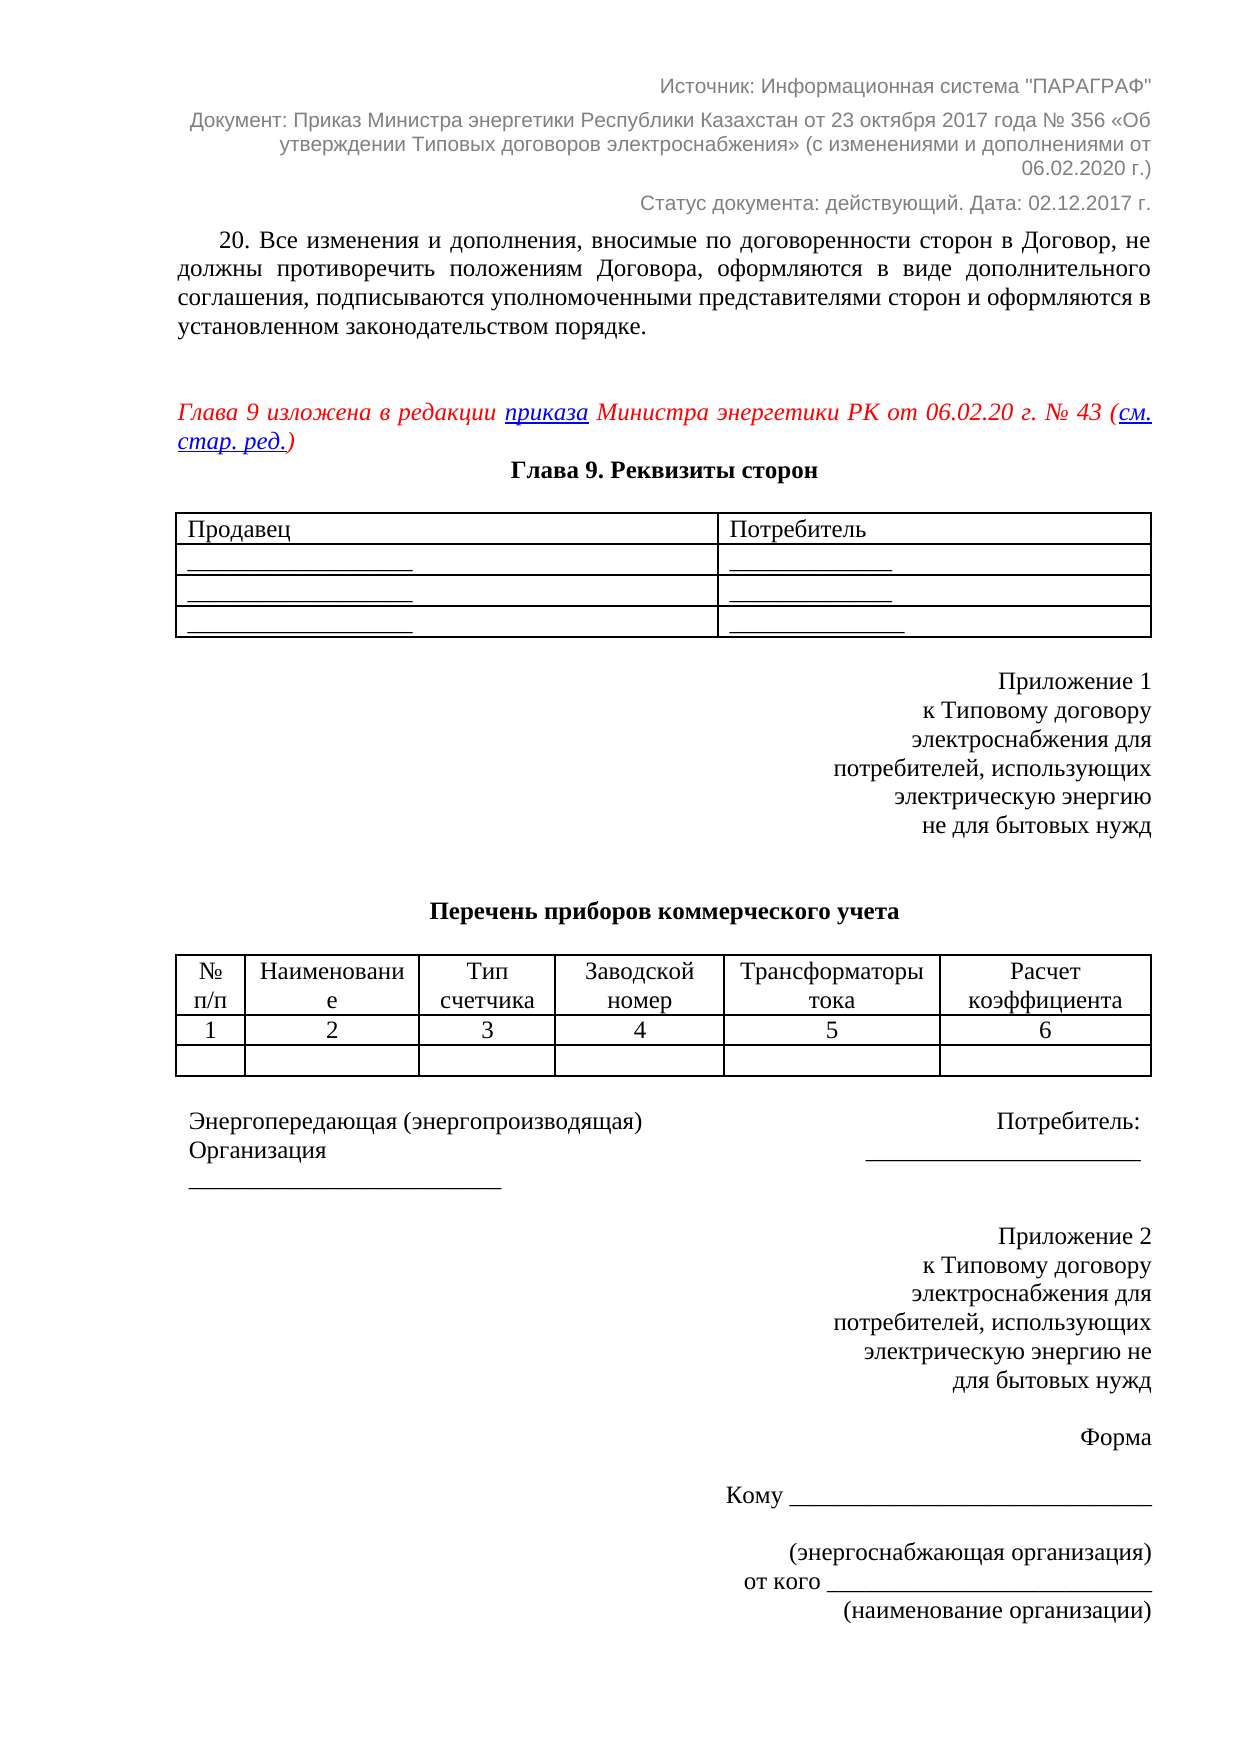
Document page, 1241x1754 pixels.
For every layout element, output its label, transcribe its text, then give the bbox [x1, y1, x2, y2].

table_cell [246, 1046, 418, 1075]
table_header Расчет коэффициента [941, 956, 1150, 1013]
text Приложение 1 [177, 666, 1152, 695]
text Форма [177, 1422, 1152, 1451]
text потребителей, использующих [177, 1307, 1152, 1336]
table_cell [941, 1046, 1150, 1075]
table_header Энергопередающая (энергопроизводящая) Организация _________________________ [177, 1106, 664, 1192]
table_cell 5 [725, 1016, 939, 1044]
text потребителей, использующих [177, 753, 1152, 781]
table_cell 4 [556, 1016, 723, 1044]
table_cell 3 [420, 1016, 554, 1044]
text (наименование организации) [177, 1595, 1152, 1623]
table_header Наименование [246, 956, 418, 1013]
text Перечень приборов коммерческого учета [177, 896, 1152, 925]
text 20. Все изменения и дополнения, вносимые по договоренности сторон в Договор, не должны противоречить положениям Договора, оформляются в виде дополнительного соглашения, подписываются уполномоченными представителями сторон и оформляются в установленном законодательством порядке. [177, 225, 1152, 340]
table_cell [177, 1046, 244, 1075]
text электроснабжения для [177, 724, 1152, 753]
text электроснабжения для [177, 1278, 1152, 1307]
text электрическую энергию [177, 781, 1152, 810]
text Кому _____________________________ [177, 1480, 1152, 1508]
table_cell __________________ [177, 545, 717, 574]
table_header № п/п [177, 956, 244, 1013]
table_cell _____________ [719, 576, 1150, 605]
table_header Заводской номер [556, 956, 723, 1013]
table_cell ______________ [719, 607, 1150, 636]
text электрическую энергию не [177, 1336, 1152, 1365]
text к Типовому договору [177, 695, 1152, 724]
table_cell __________________ [177, 607, 717, 636]
text к Типовому договору [177, 1250, 1152, 1278]
table_header Потребитель: ______________________ [664, 1106, 1152, 1192]
text (энергоснабжающая организация) [177, 1537, 1152, 1566]
table_cell 1 [177, 1016, 244, 1044]
text для бытовых нужд [177, 1365, 1152, 1393]
table_cell 6 [941, 1016, 1150, 1044]
table_header Продавец [177, 514, 717, 543]
text Приложение 2 [177, 1221, 1152, 1250]
table_header Трансформаторы тока [725, 956, 939, 1013]
text Глава 9. Реквизиты сторон [177, 455, 1152, 483]
table_cell __________________ [177, 576, 717, 605]
text Глава 9 изложена в редакции приказа Министра энергетики РК от 06.02.20 г. № 43 (см. стар. ред.) [177, 397, 1152, 455]
table_cell [725, 1046, 939, 1075]
table_cell 2 [246, 1016, 418, 1044]
table_cell [420, 1046, 554, 1075]
table_cell [556, 1046, 723, 1075]
text не для бытовых нужд [177, 810, 1152, 839]
text от кого __________________________ [177, 1566, 1152, 1595]
table_header Тип счетчика [420, 956, 554, 1013]
table_header Потребитель [719, 514, 1150, 543]
table_cell _____________ [719, 545, 1150, 574]
